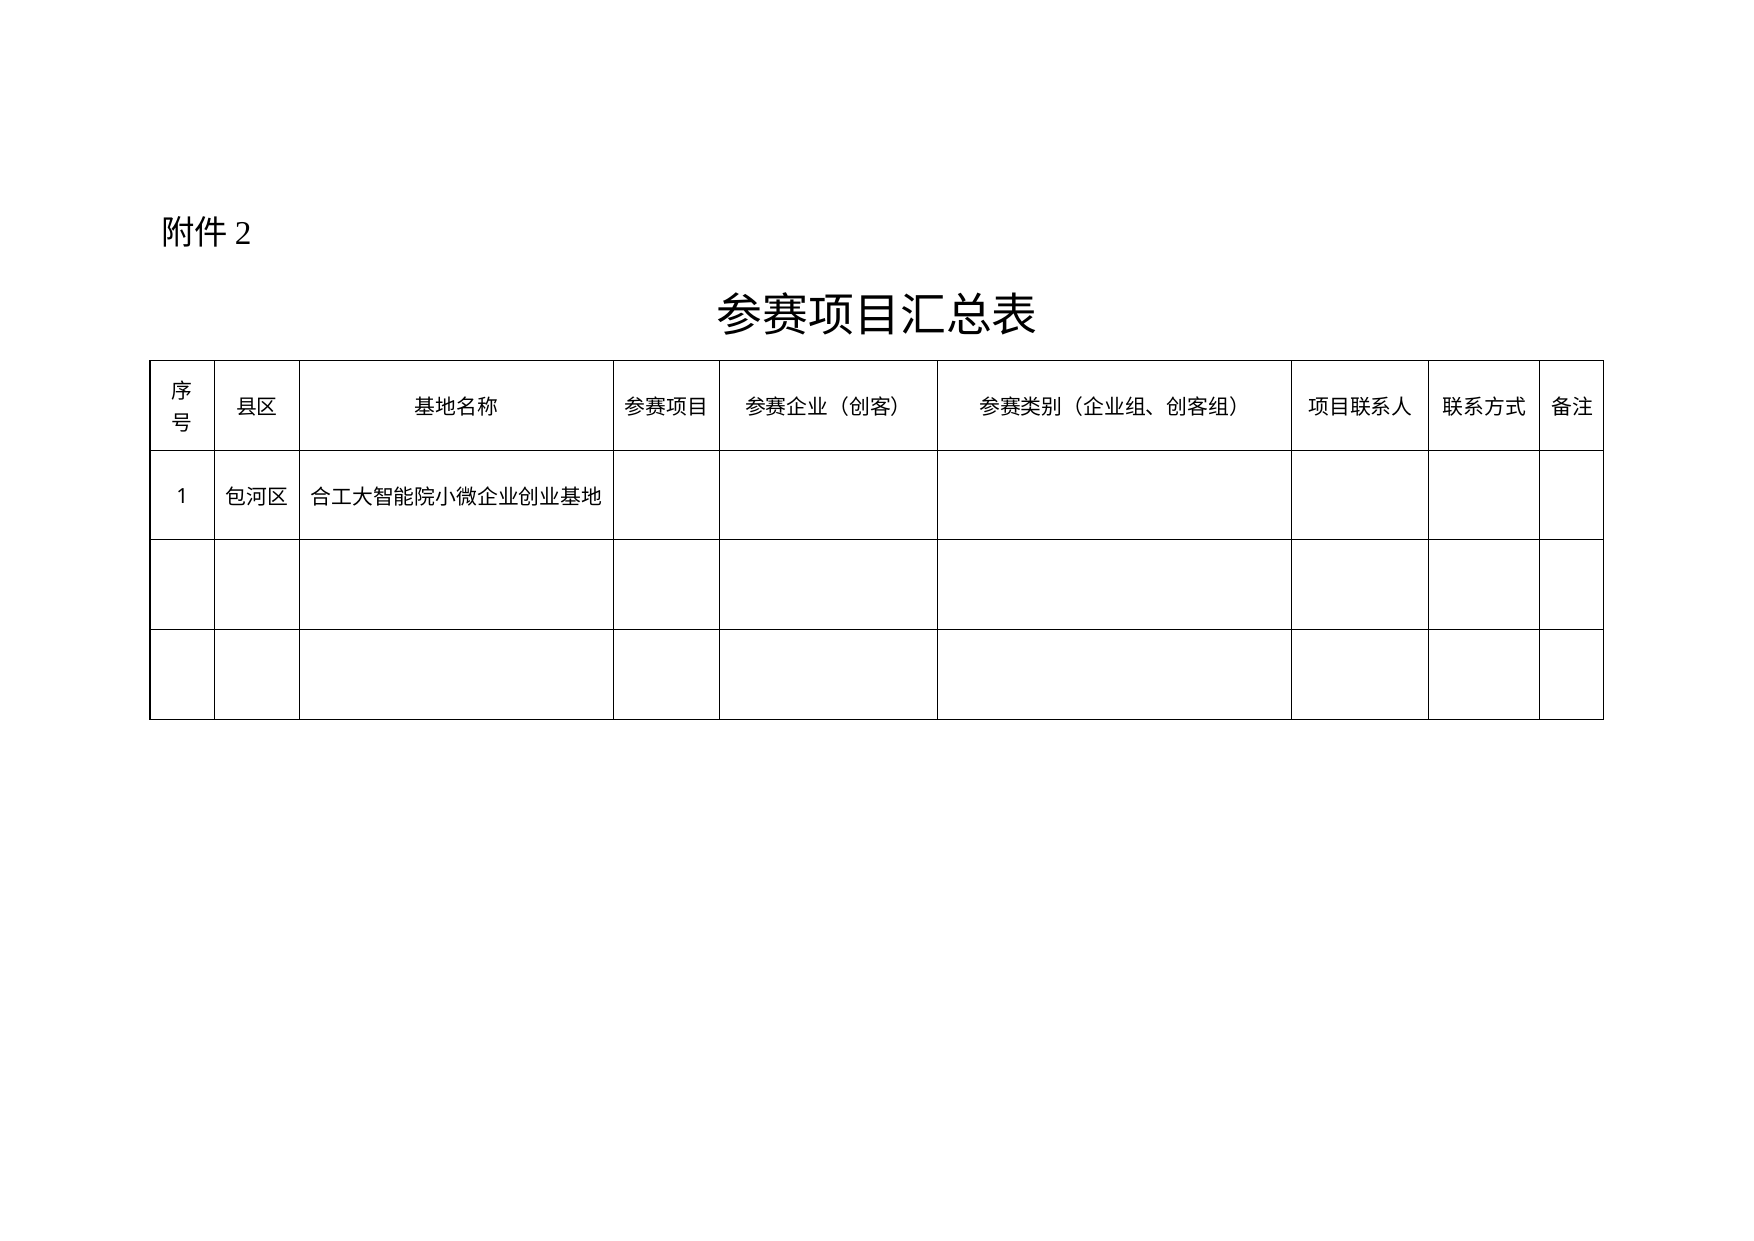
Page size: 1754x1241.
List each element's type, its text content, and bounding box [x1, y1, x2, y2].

table_cell [1429, 451, 1539, 539]
table_cell 参赛类别（企业组、创客组） [938, 361, 1291, 450]
table_cell 序号 [151, 361, 214, 450]
table_cell 1 [151, 451, 214, 539]
table_cell 项目联系人 [1292, 361, 1428, 450]
table_cell [938, 451, 1291, 539]
table_cell [614, 451, 719, 539]
table_cell 基地名称 [300, 361, 613, 450]
table_cell [151, 540, 214, 629]
table_cell [151, 630, 214, 718]
table_cell 备注 [1540, 361, 1603, 450]
table_cell [614, 540, 719, 629]
table_cell 县区 [215, 361, 299, 450]
table_cell [1540, 540, 1603, 629]
table_cell 包河区 [215, 451, 299, 539]
table_cell [215, 540, 299, 629]
table_cell [720, 540, 937, 629]
table_header 附件2 参赛项目汇总表 [150, 198, 1604, 360]
table_cell [1540, 451, 1603, 539]
table_cell [720, 630, 937, 718]
table_cell [1429, 630, 1539, 718]
table_cell [300, 630, 613, 718]
table_cell 联系方式 [1429, 361, 1539, 450]
table_cell [1292, 540, 1428, 629]
table_cell [614, 630, 719, 718]
table_cell [215, 630, 299, 718]
table_cell [1429, 540, 1539, 629]
table_cell [1292, 630, 1428, 718]
table_cell 参赛企业（创客） [720, 361, 937, 450]
table_cell 合工大智能院小微企业创业基地 [300, 451, 613, 539]
table_cell [720, 451, 937, 539]
table_cell [1292, 451, 1428, 539]
table_cell [938, 630, 1291, 718]
table_cell [1540, 630, 1603, 718]
table_cell [300, 540, 613, 629]
table_cell 参赛项目 [614, 361, 719, 450]
table_cell [938, 540, 1291, 629]
